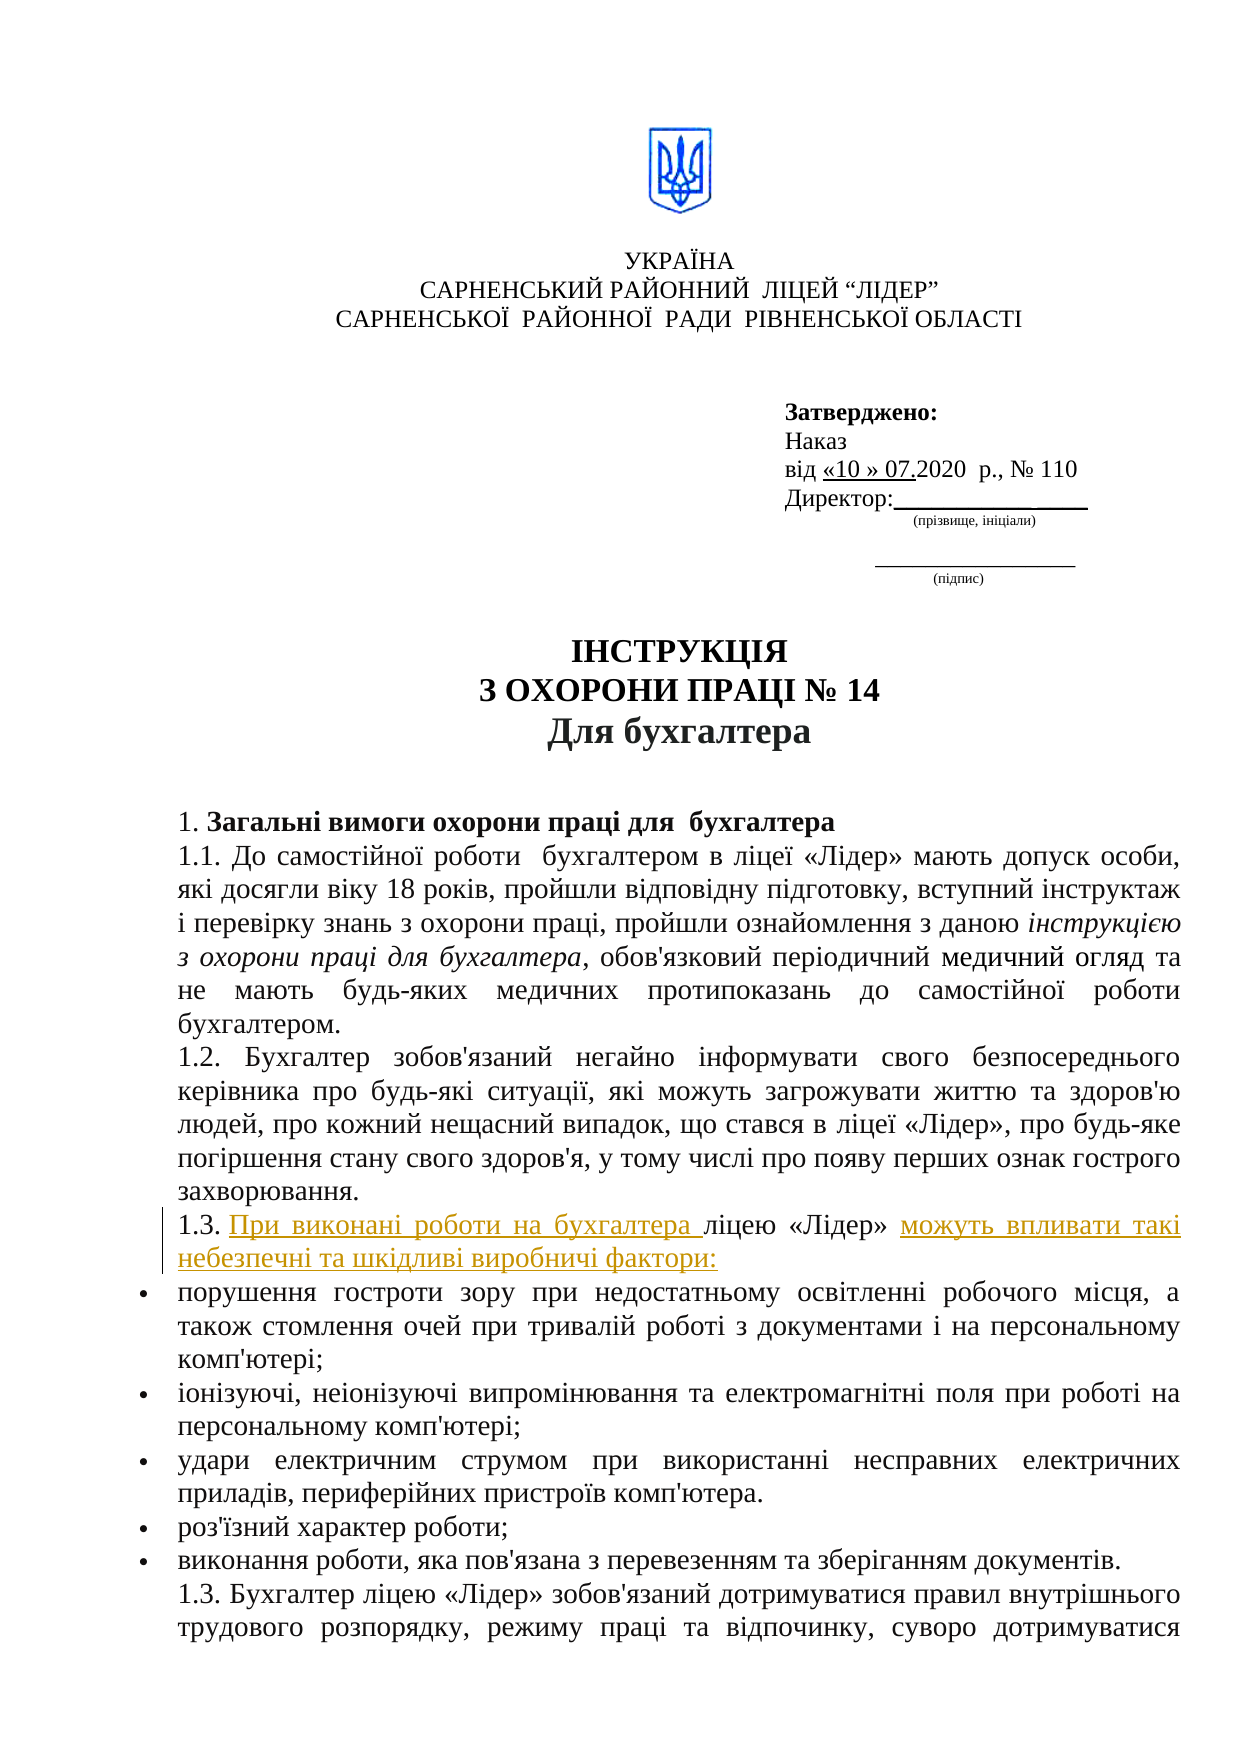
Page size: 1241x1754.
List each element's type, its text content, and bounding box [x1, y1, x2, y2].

text від «10 » 07.2020 р., № 110 [177, 454, 1181, 483]
text Україна [177, 246, 1181, 275]
text Затверджено: [177, 397, 1181, 426]
text ІНСТРУКЦІЯ [177, 632, 1181, 670]
text Наказ [177, 426, 1181, 454]
list удари електричним струмом при використанні несправних електричних приладів, периферійних пристроїв комп'ютера. [140, 1442, 1181, 1509]
text ________________ [177, 541, 1181, 569]
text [177, 1576, 1181, 1643]
list порушення гостроти зору при недостатньому освітленні робочого місця, а також стомлення очей при тривалій роботі з документами і на персональному комп'ютері; [140, 1274, 1181, 1375]
text 1.3. ліцею «Лідер» [177, 1207, 1181, 1274]
text З ОХОРОНИ ПРАЦІ № 14 [177, 670, 1181, 708]
list виконання роботи, яка пов'язана з перевезенням та зберіганням документів. [140, 1542, 1181, 1576]
text (прізвище, ініціали) [177, 512, 1181, 541]
text 1.2. Бухгалтер зобов'язаний негайно інформувати свого безпосереднього керівника про будь-які ситуації, які можуть загрожувати життю та здоров'ю людей, про кожний нещасний випадок, що стався в ліцеї «Лідер», про будь-яке погіршення стану свого здоров'я, у тому числі про появу перших ознак гострого захворювання. [177, 1039, 1181, 1207]
text САРНЕНСЬКий РАЙОННИЙ ЛІЦЕЙ “ЛІДЕР” [177, 275, 1181, 304]
text (підпис) [177, 569, 1181, 598]
text 1.1. До самостійної роботи бухгалтером в ліцеї «Лідер» мають допуск особи, які досягли віку 18 років, пройшли відповідну підготовку, вступний інструктаж і перевірку знань з охорони праці, пройшли ознайомлення з даною інструкцією з охорони праці для бухгалтера, обов'язковий періодичний медичний огляд та не мають будь-яких медичних протипоказань до самостійної роботи бухгалтером. [177, 838, 1181, 1039]
picture [616, 118, 743, 222]
list роз'їзний характер роботи; [140, 1509, 1181, 1542]
text Сарненської районної ради рівненської області [177, 304, 1181, 333]
text Для бухгалтера [177, 708, 1181, 752]
text 1. Загальні вимоги охорони праці для бухгалтера [177, 804, 1181, 838]
text Директор:___________ ____ [177, 483, 1181, 512]
list іонізуючі, неіонізуючі випромінювання та електромагнітні поля при роботі на персональному комп'ютері; [140, 1375, 1181, 1442]
